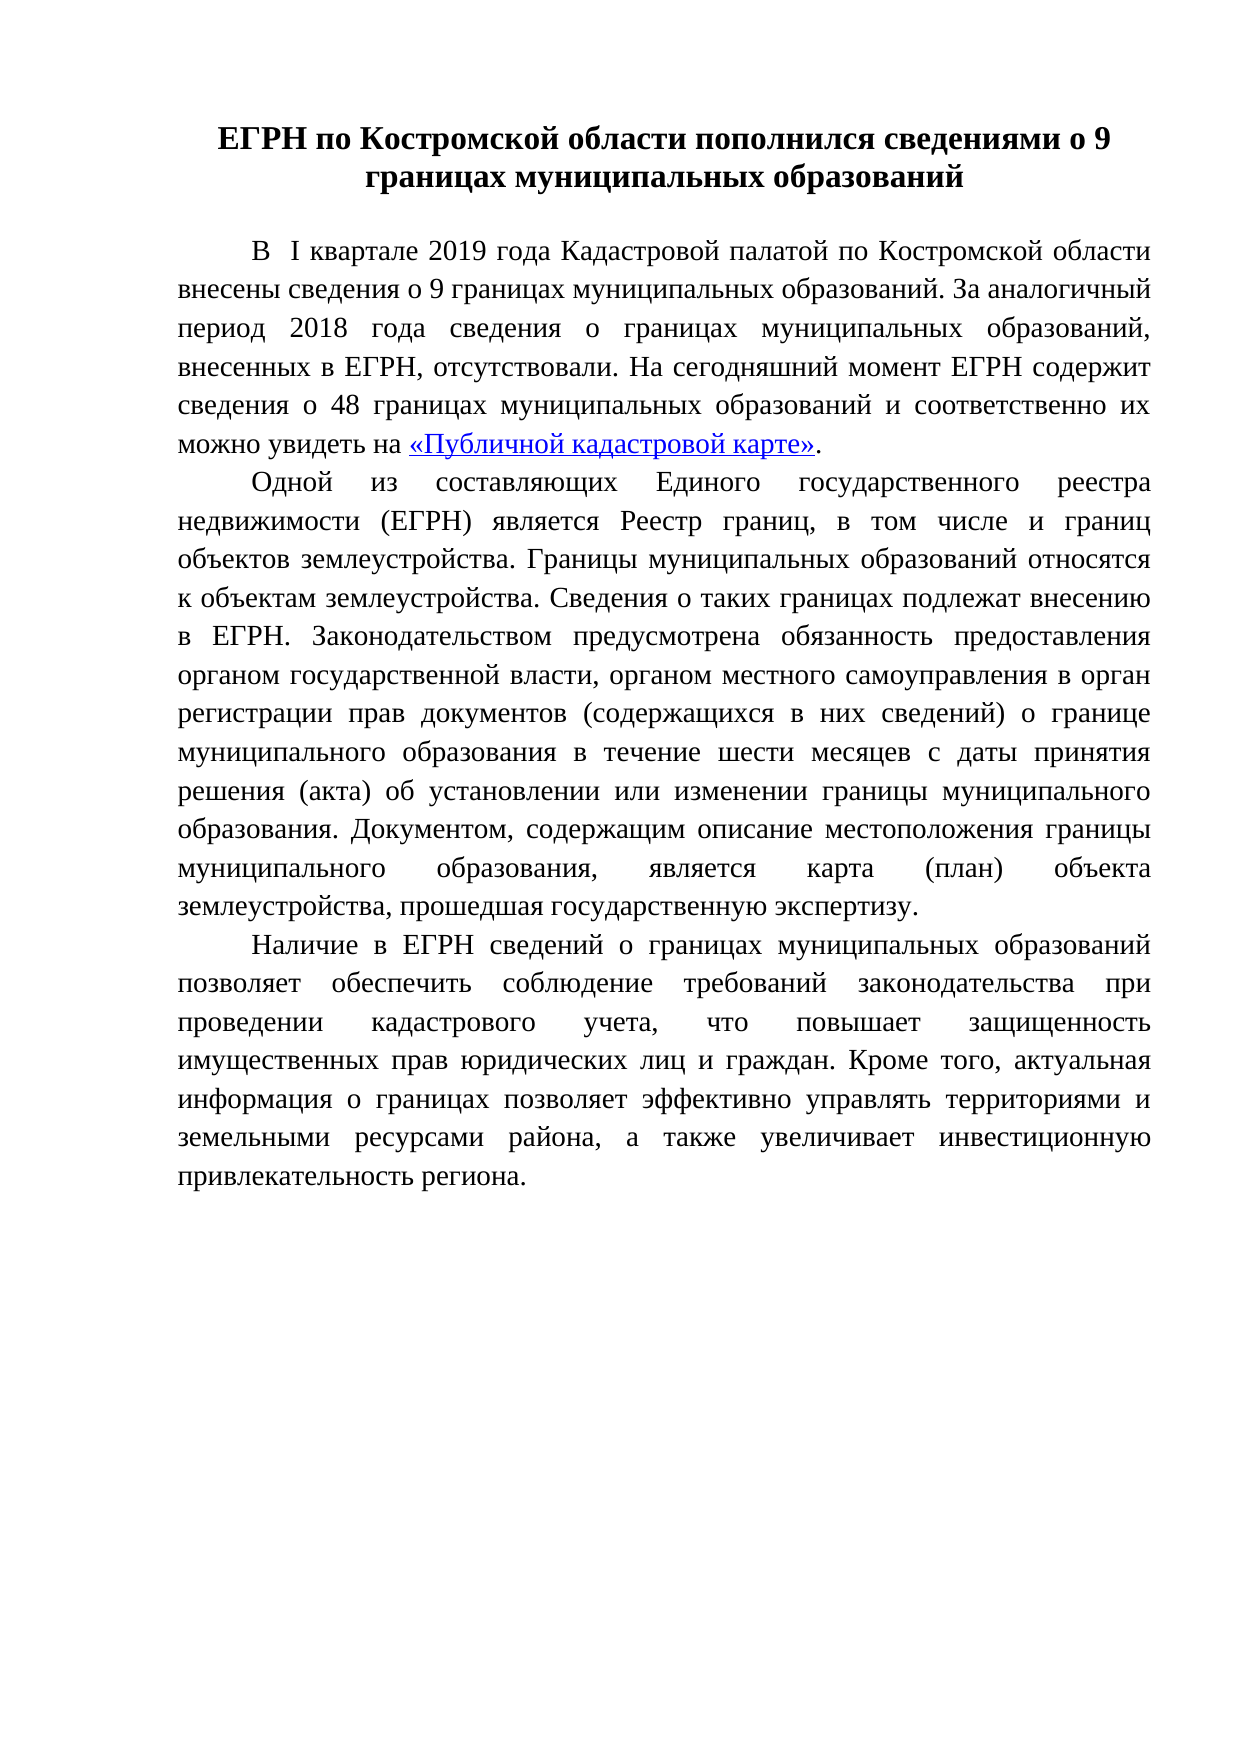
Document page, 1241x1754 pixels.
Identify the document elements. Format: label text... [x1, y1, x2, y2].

text ЕГРН по Костромской области пополнился сведениями о 9 границах муниципальных образований [177, 118, 1152, 195]
text Наличие в ЕГРН сведений о границах муниципальных образований позволяет обеспечить соблюдение требований законодательства при проведении кадастрового учета, что повышает защищенность имущественных прав юридических лиц и граждан. Кроме того, актуальная информация о границах позволяет эффективно управлять территориями и земельными ресурсами района, а также увеличивает инвестиционную привлекательность региона. [177, 927, 1152, 1192]
text В I квартале 2019 года Кадастровой палатой по Костромской области внесены сведения о 9 границах муниципальных образований. За аналогичный период 2018 года сведения о границах муниципальных образований, внесенных в ЕГРН, отсутствовали. На сегодняшний момент ЕГРН содержит сведения о 48 границах муниципальных образований и соответственно их можно увидеть на «Публичной кадастровой карте». [177, 233, 1152, 459]
text Одной из составляющих Единого государственного реестра недвижимости (ЕГРН) является Реестр границ, в том числе и границ объектов землеустройства. Границы муниципальных образований относятся к объектам землеустройства. Сведения о таких границах подлежат внесению в ЕГРН. Законодательством предусмотрена обязанность предоставления органом государственной власти, органом местного самоуправления в орган регистрации прав документов (содержащихся в них сведений) о границе муниципального образования в течение шести месяцев с даты принятия решения (акта) об установлении или изменении границы муниципального образования. Документом, содержащим описание местоположения границы муниципального образования, является карта (план) объекта землеустройства, прошедшая государственную экспертизу. [177, 464, 1152, 922]
